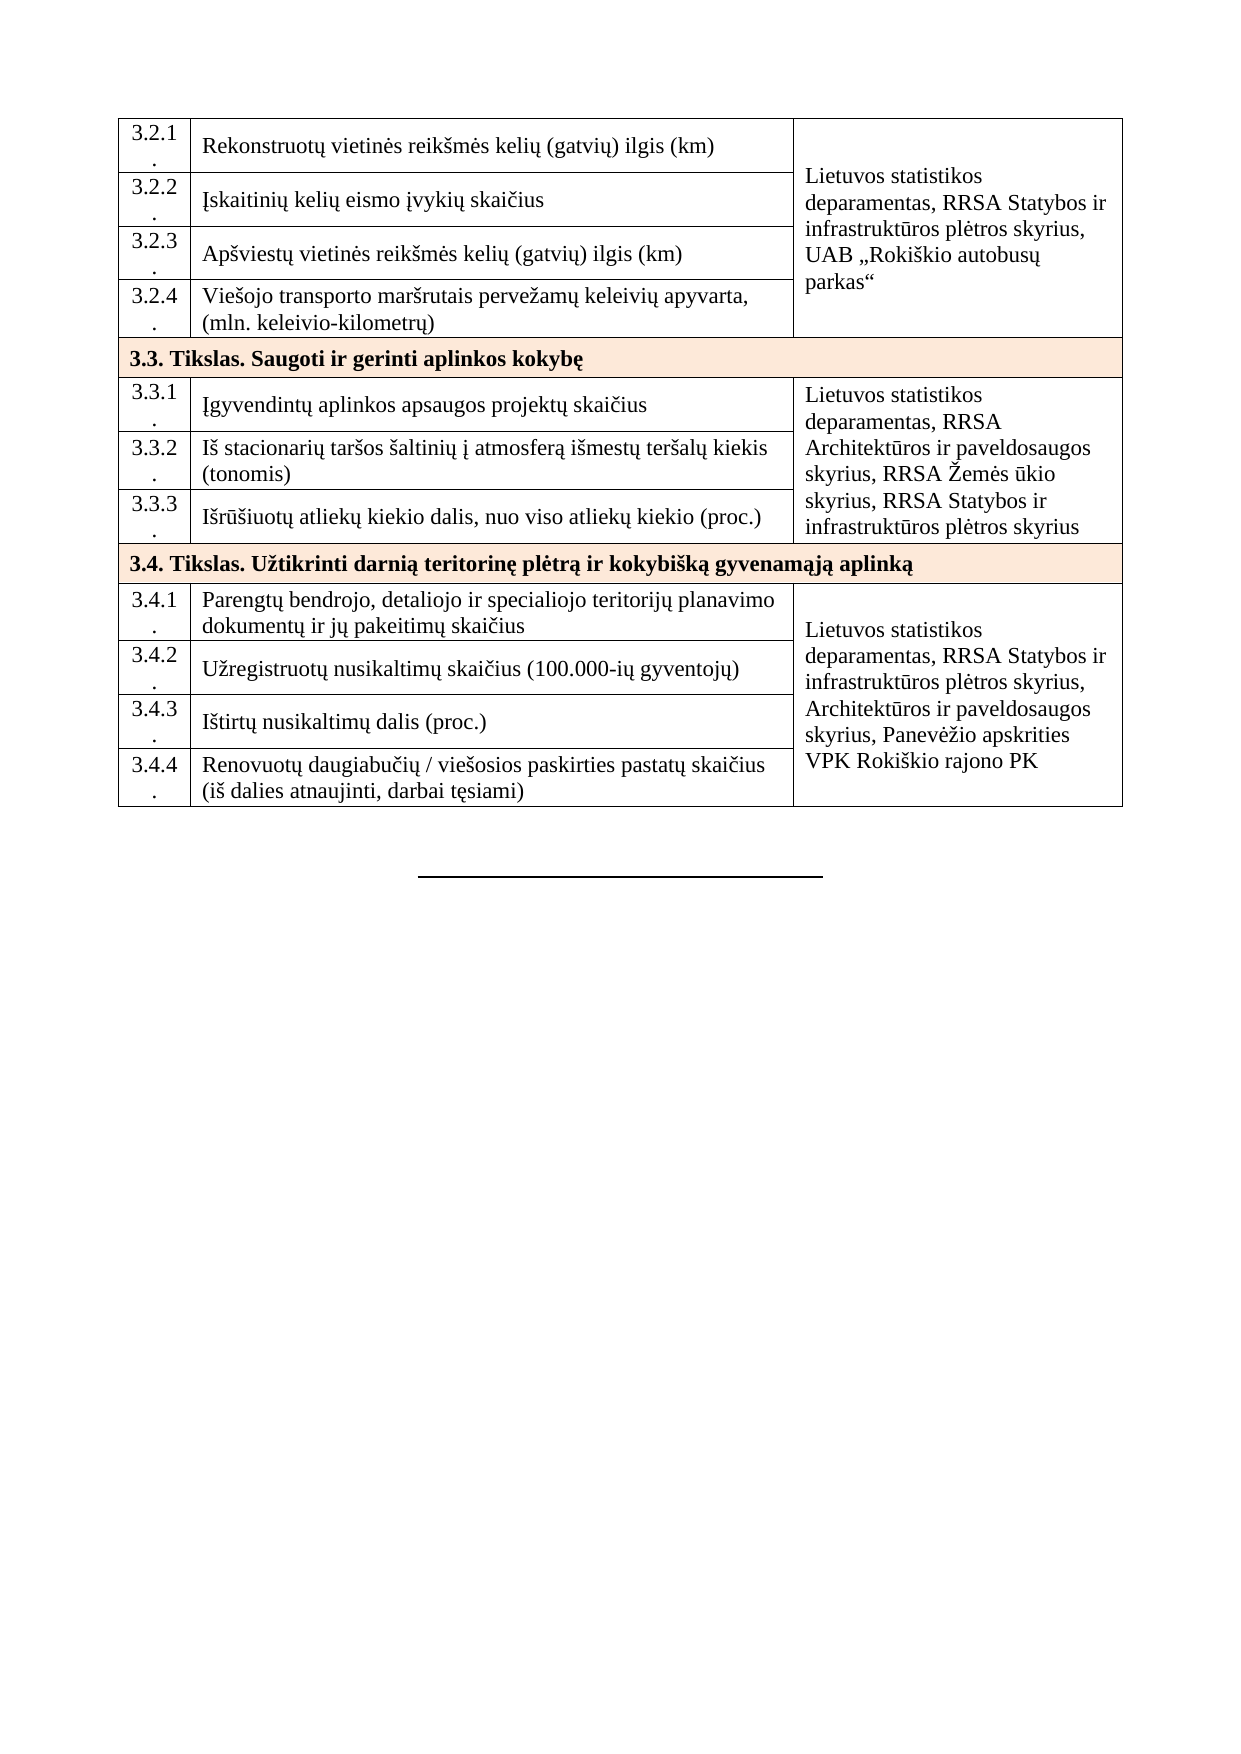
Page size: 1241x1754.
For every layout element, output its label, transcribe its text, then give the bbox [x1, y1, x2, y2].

table_cell Lietuvos statistikos deparamentas, RRSA Statybos ir infrastruktūros plėtros skyrius, Architektūros ir paveldosaugos skyrius, Panevėžio apskrities VPK Rokiškio rajono PK [794, 584, 1122, 806]
table_cell Renovuotų daugiabučių / viešosios paskirties pastatų skaičius (iš dalies atnaujinti, darbai tęsiami) [191, 749, 793, 806]
table_cell 3.4.2. [119, 641, 190, 694]
table_cell 3.4.3. [119, 695, 190, 748]
table_cell 3.3.2. [119, 432, 190, 489]
table_cell Rekonstruotų vietinės reikšmės kelių (gatvių) ilgis (km) [191, 119, 793, 172]
table_cell 3.3.1. [119, 378, 190, 431]
table_cell 3.4.1. [119, 584, 190, 640]
table_cell Įskaitinių kelių eismo įvykių skaičius [191, 173, 793, 226]
table_cell 3.2.3. [119, 227, 190, 279]
table_cell Parengtų bendrojo, detaliojo ir specialiojo teritorijų planavimo dokumentų ir jų pakeitimų skaičius [191, 584, 793, 640]
table_cell Viešojo transporto maršrutais pervežamų keleivių apyvarta, (mln. keleivio-kilometrų) [191, 280, 793, 337]
table_cell 3.2.4. [119, 280, 190, 337]
table_cell Išrūšiuotų atliekų kiekio dalis, nuo viso atliekų kiekio (proc.) [191, 490, 793, 543]
table_cell Apšviestų vietinės reikšmės kelių (gatvių) ilgis (km) [191, 227, 793, 279]
table_cell 3.4.4. [119, 749, 190, 806]
table_cell Iš stacionarių taršos šaltinių į atmosferą išmestų teršalų kiekis (tonomis) [191, 432, 793, 489]
table_cell Užregistruotų nusikaltimų skaičius (100.000-ių gyventojų) [191, 641, 793, 694]
table_cell Lietuvos statistikos deparamentas, RRSA Statybos ir infrastruktūros plėtros skyrius, UAB „Rokiškio autobusų parkas“ [794, 119, 1122, 337]
table_cell 3.2.2. [119, 173, 190, 226]
table_cell Lietuvos statistikos deparamentas, RRSA Architektūros ir paveldosaugos skyrius, RRSA Žemės ūkio skyrius, RRSA Statybos ir infrastruktūros plėtros skyrius [794, 378, 1122, 543]
table_cell 3.3.3. [119, 490, 190, 543]
table_cell Įgyvendintų aplinkos apsaugos projektų skaičius [191, 378, 793, 431]
table_cell 3.3. Tikslas. Saugoti ir gerinti aplinkos kokybę [119, 338, 1122, 377]
table_cell Ištirtų nusikaltimų dalis (proc.) [191, 695, 793, 748]
table_cell 3.4. Tikslas. Užtikrinti darnią teritorinę plėtrą ir kokybišką gyvenamąją aplinką [119, 544, 1122, 582]
table_cell 3.2.1. [119, 119, 190, 172]
